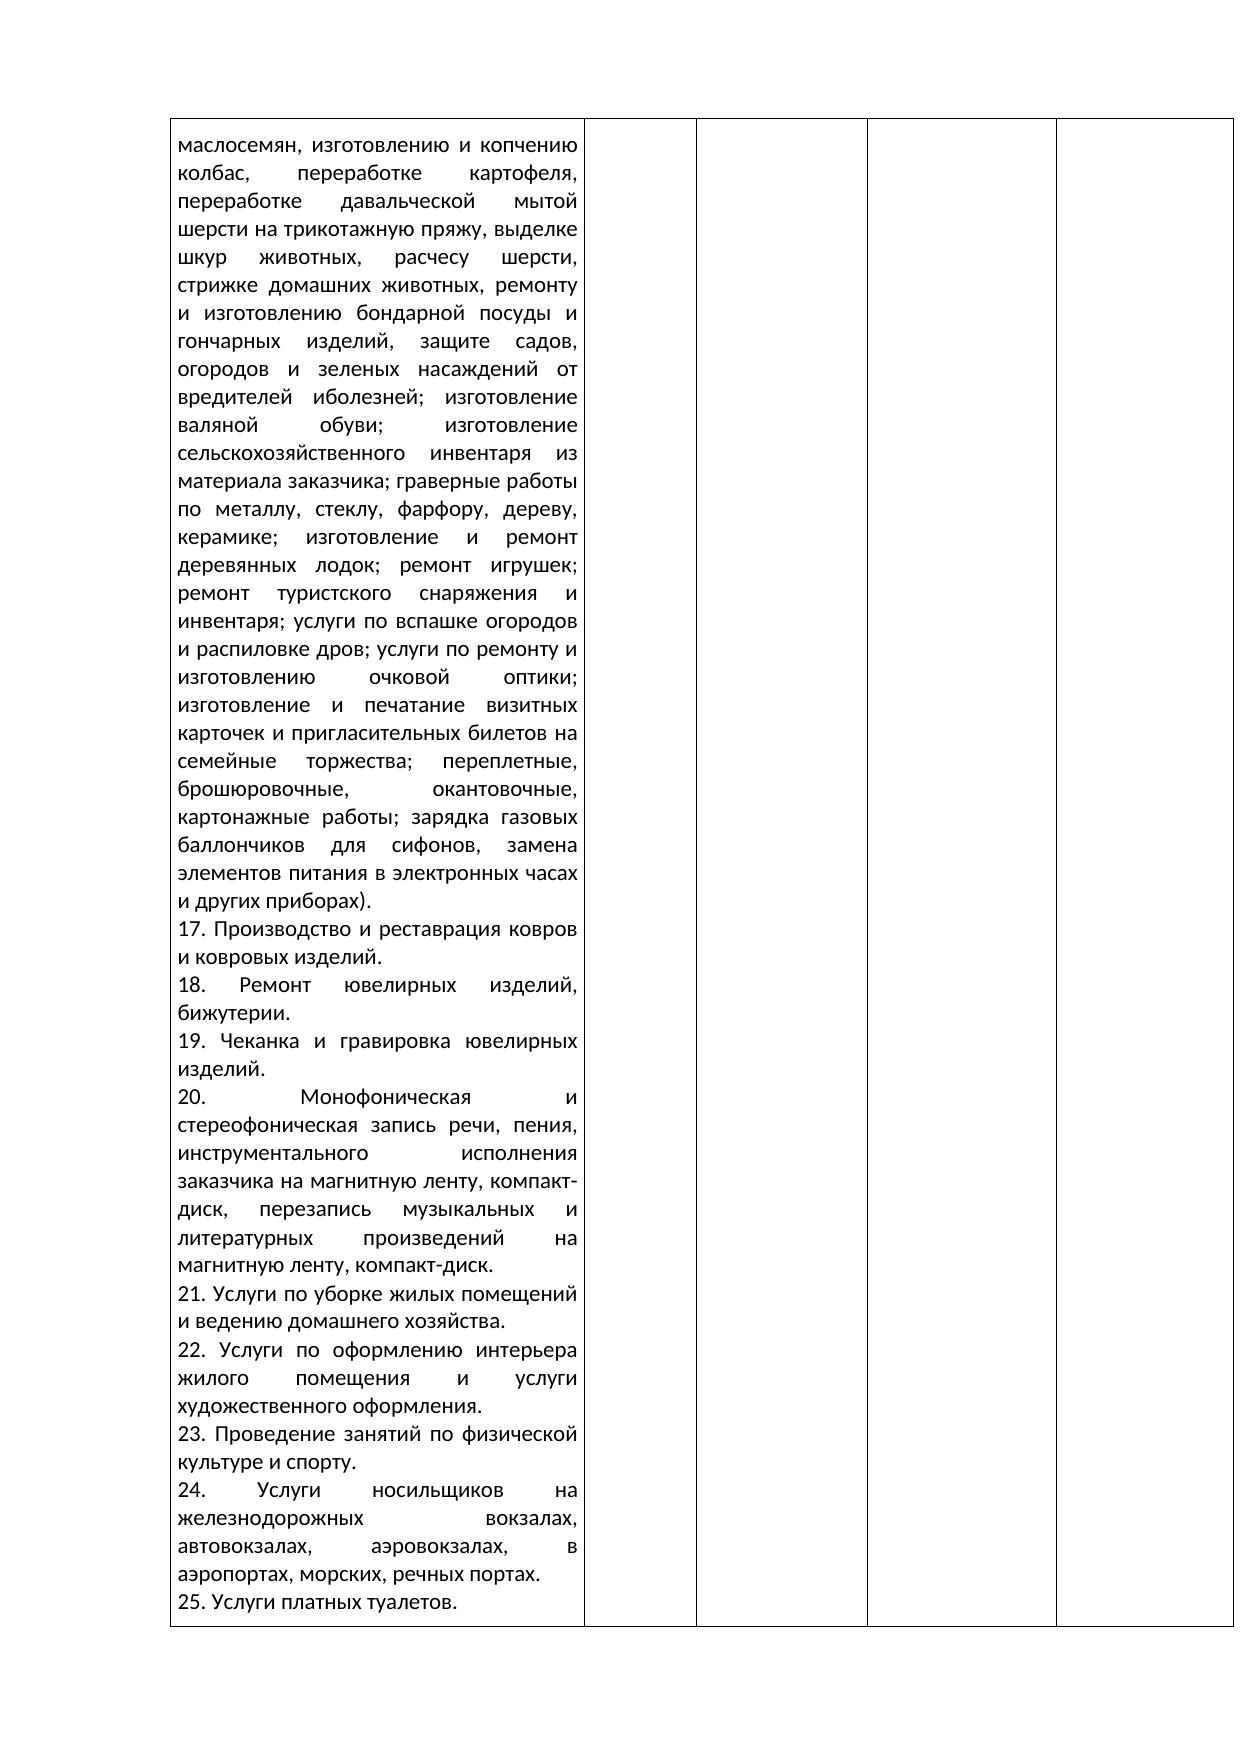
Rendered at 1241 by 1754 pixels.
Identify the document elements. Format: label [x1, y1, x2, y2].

table_cell [697, 119, 867, 1626]
table_cell [1057, 119, 1233, 1626]
table_cell [868, 119, 1056, 1626]
